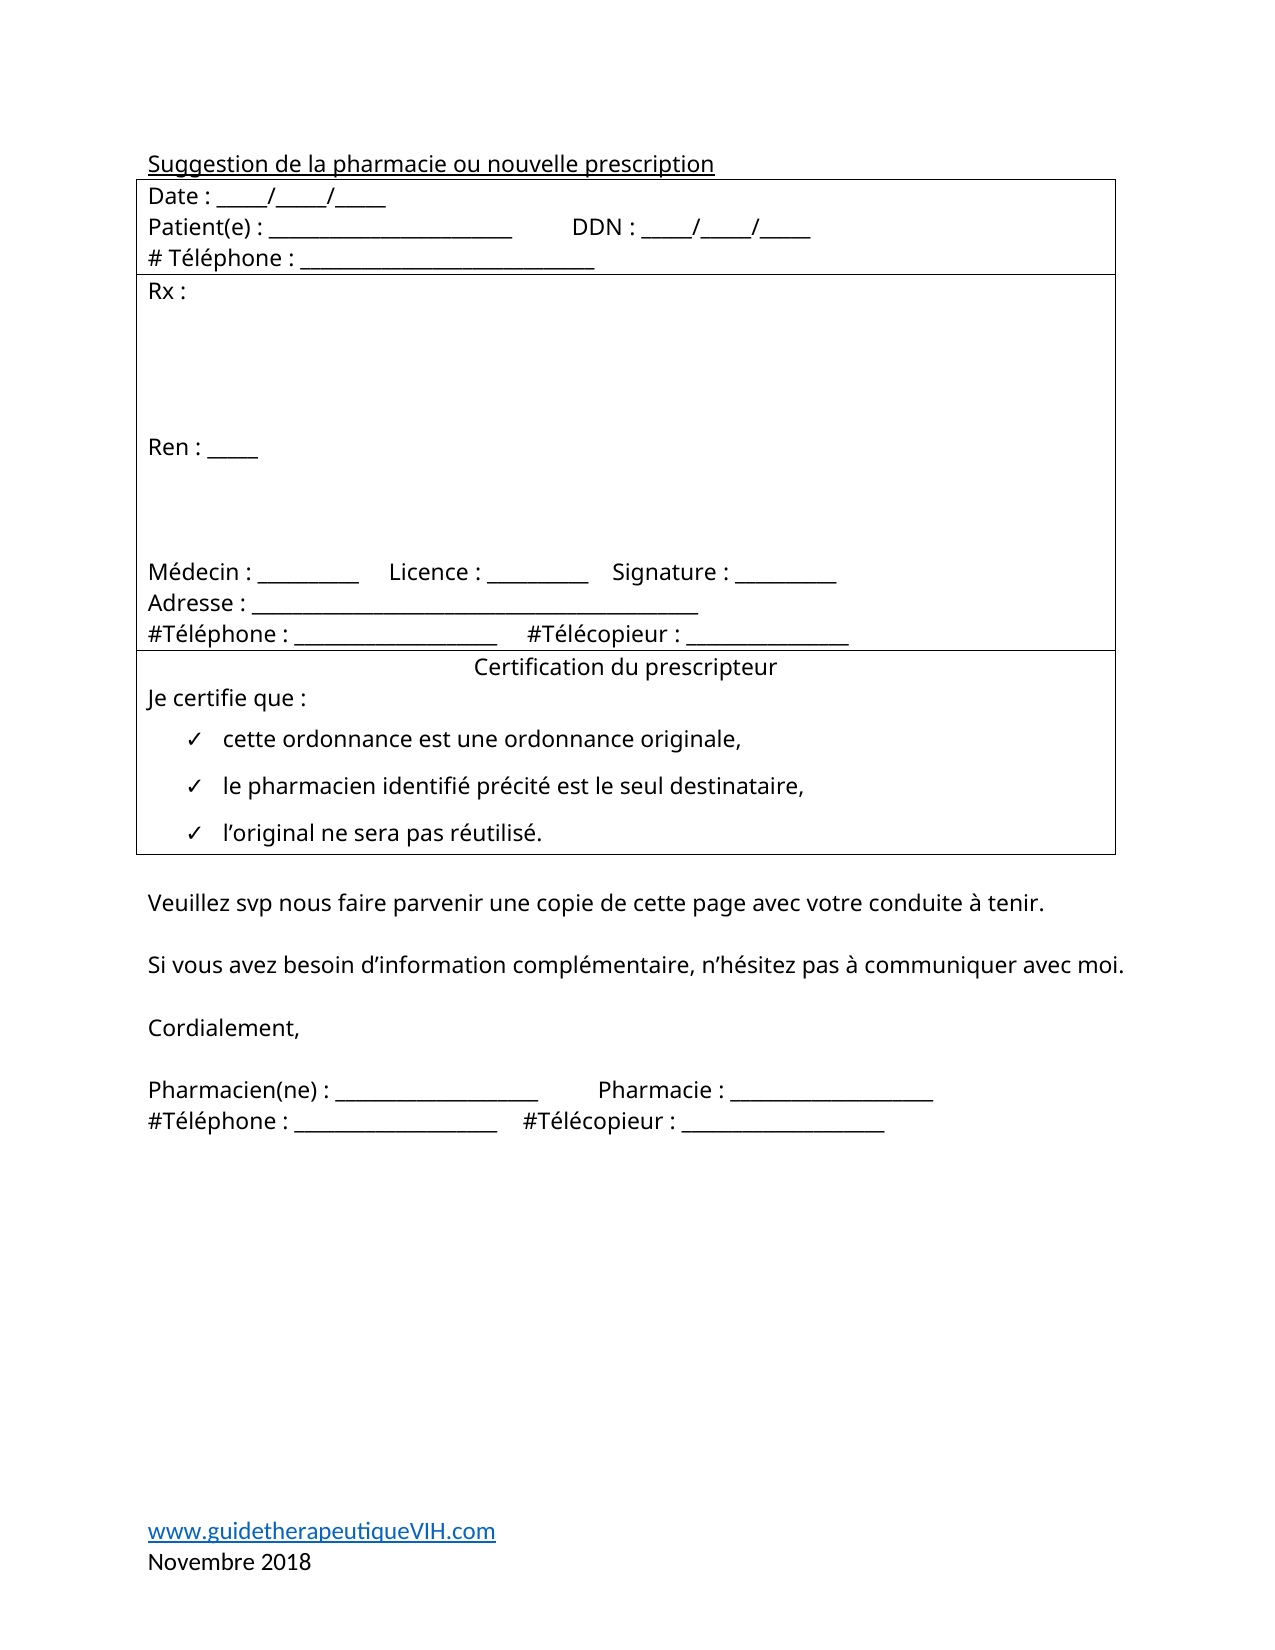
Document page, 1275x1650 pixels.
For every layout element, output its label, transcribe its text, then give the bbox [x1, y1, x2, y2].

text Cordialement, [148, 1011, 1127, 1043]
text Suggestion de la pharmacie ou nouvelle prescription [148, 148, 1127, 179]
table_cell Rx : Ren : _____ Médecin : __________ Licence : __________ Signature : __________ Adresse : ____________________________________________ #Téléphone : ____________________ #Télécopieur : ________________ [137, 275, 1115, 650]
text Veuillez svp nous faire parvenir une copie de cette page avec votre conduite à tenir. [148, 886, 1127, 918]
text #Téléphone : ____________________ #Télécopieur : ____________________ [148, 1105, 1127, 1136]
text Si vous avez besoin d’information complémentaire, n’hésitez pas à communiquer avec moi. [148, 949, 1127, 980]
text Pharmacien(ne) : ____________________ Pharmacie : ____________________ [148, 1074, 1127, 1105]
table_cell Certification du prescripteur Je certifie que : cette ordonnance est une ordonnance originale, le pharmacien identifié précité est le seul destinataire, l’original ne sera pas réutilisé. [137, 651, 1115, 854]
table_header Date : _____/_____/_____ Patient(e) : ________________________ DDN : _____/_____/_____ # Téléphone : _____________________________ [137, 180, 1115, 274]
